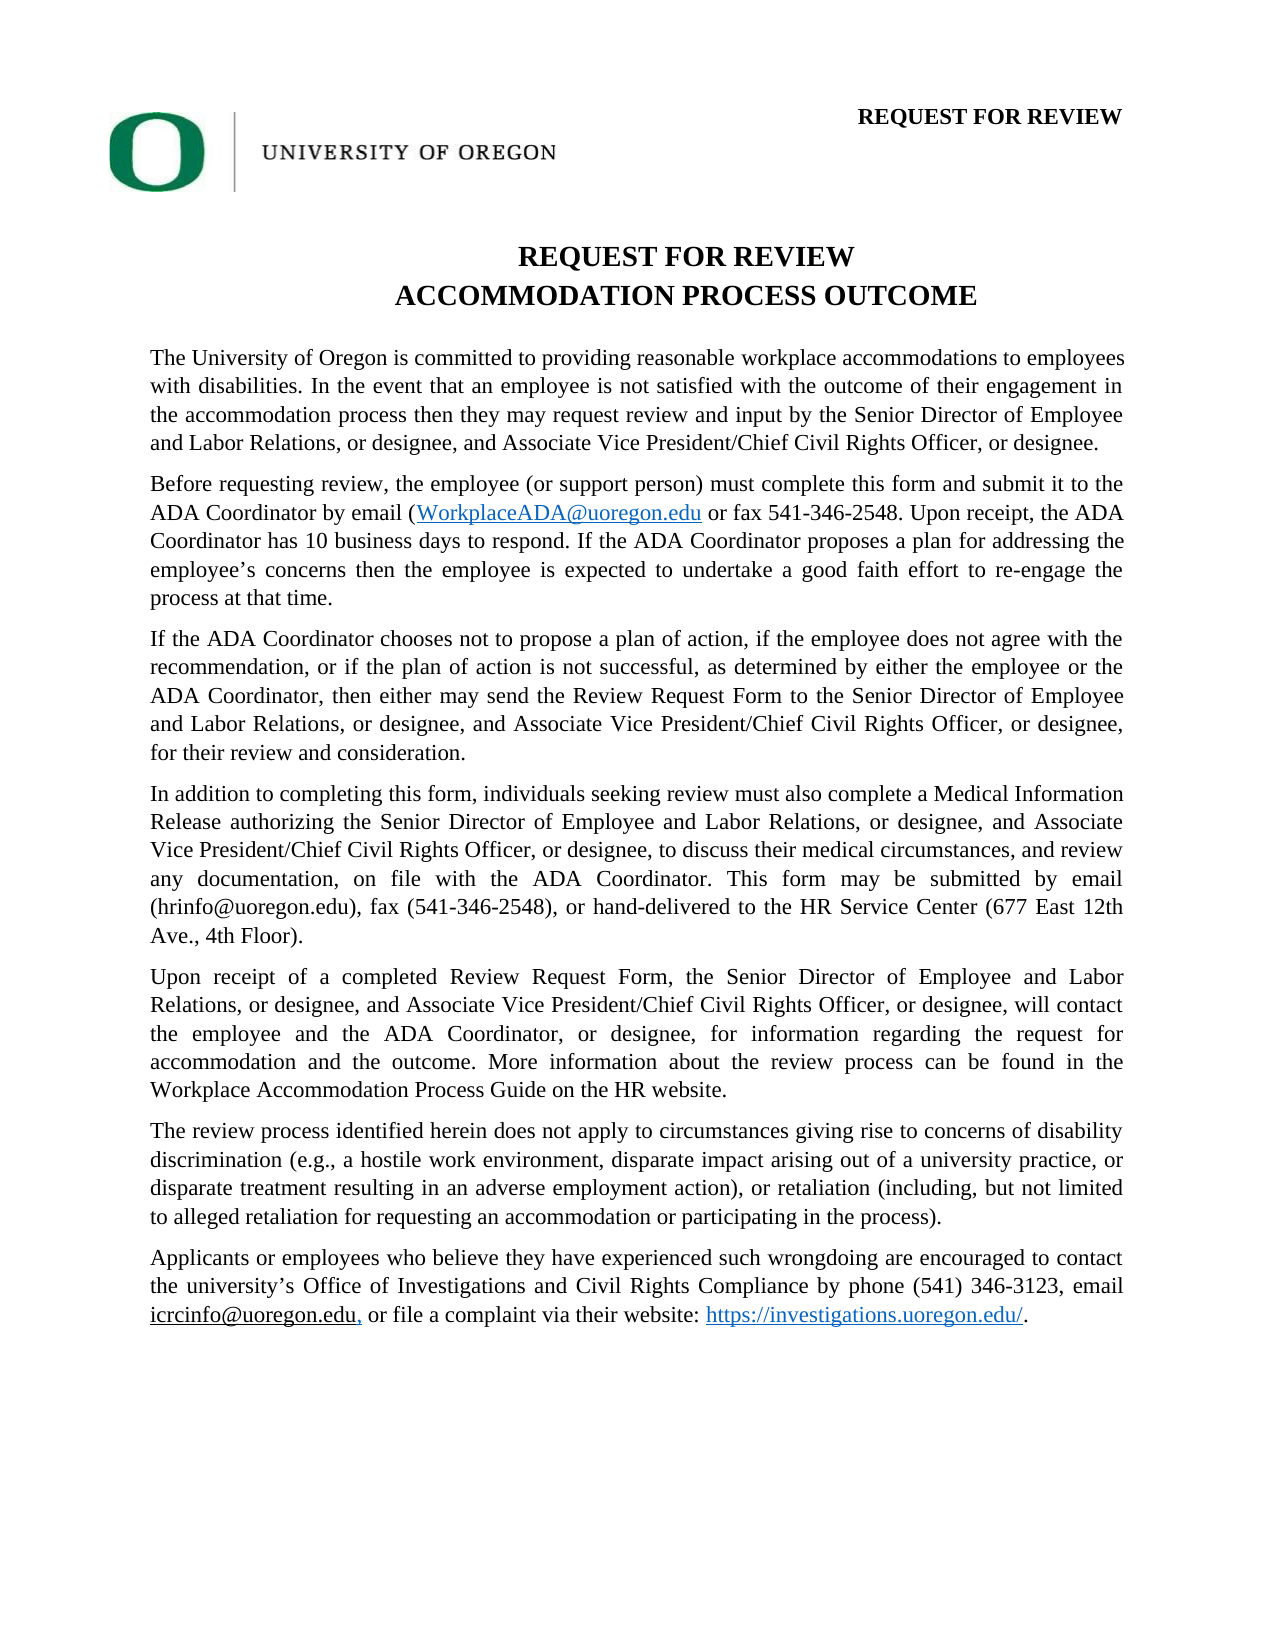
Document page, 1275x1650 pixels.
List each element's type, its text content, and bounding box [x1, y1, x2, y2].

text The University of Oregon is committed to providing reasonable workplace accommodations to employees with disabilities. In the event that an employee is not satisfied with the outcome of their engagement in the accommodation process then they may request review and input by the Senior Director of Employee and Labor Relations, or designee, and Associate Vice President/Chief Civil Rights Officer, or designee. [150, 344, 1125, 456]
text If the ADA Coordinator chooses not to propose a plan of action, if the employee does not agree with the recommendation, or if the plan of action is not successful, as determined by either the employee or the ADA Coordinator, then either may send the Review Request Form to the Senior Director of Employee and Labor Relations, or designee, and Associate Vice President/Chief Civil Rights Officer, or designee, for their review and consideration. [150, 625, 1125, 765]
text Applicants or employees who believe they have experienced such wrongdoing are encouraged to contact the university’s Office of Investigations and Civil Rights Compliance by phone (541) 346-3123, email icrcinfo@uoregon.edu, or file a complaint via their website: https://investigations.uoregon.edu/. [150, 1244, 1125, 1327]
text The review process identified herein does not apply to circumstances giving rise to concerns of disability discrimination (e.g., a hostile work environment, disparate impact arising out of a university practice, or disparate treatment resulting in an adverse employment action), or retaliation (including, but not limited to alleged retaliation for requesting an accommodation or participating in the process). [150, 1117, 1125, 1229]
text Upon receipt of a completed Review Request Form, the Senior Director of Employee and Labor Relations, or designee, and Associate Vice President/Chief Civil Rights Officer, or designee, will contact the employee and the ADA Coordinator, or designee, for information regarding the request for accommodation and the outcome. More information about the review process can be found in the Workplace Accommodation Process Guide on the HR website. [150, 963, 1125, 1103]
text Before requesting review, the employee (or support person) must complete this form and submit it to the ADA Coordinator by email (WorkplaceADA@uoregon.edu or fax 541-346-2548. Upon receipt, the ADA Coordinator has 10 business days to respond. If the ADA Coordinator proposes a plan for addressing the employee’s concerns then the employee is expected to undertake a good faith effort to re-engage the process at that time. [150, 470, 1125, 610]
text REQUEST FOR REVIEW [248, 239, 1124, 272]
picture [109, 112, 556, 192]
text ACCOMMODATION PROCESS OUTCOME [248, 278, 1124, 312]
text In addition to completing this form, individuals seeking review must also complete a Medical Information Release authorizing the Senior Director of Employee and Labor Relations, or designee, and Associate Vice President/Chief Civil Rights Officer, or designee, to discuss their medical circumstances, and review any documentation, on file with the ADA Coordinator. This form may be submitted by email (hrinfo@uoregon.edu), fax (541-346-2548), or hand-delivered to the HR Service Center (677 East 12th Ave., 4th Floor). [150, 780, 1125, 948]
